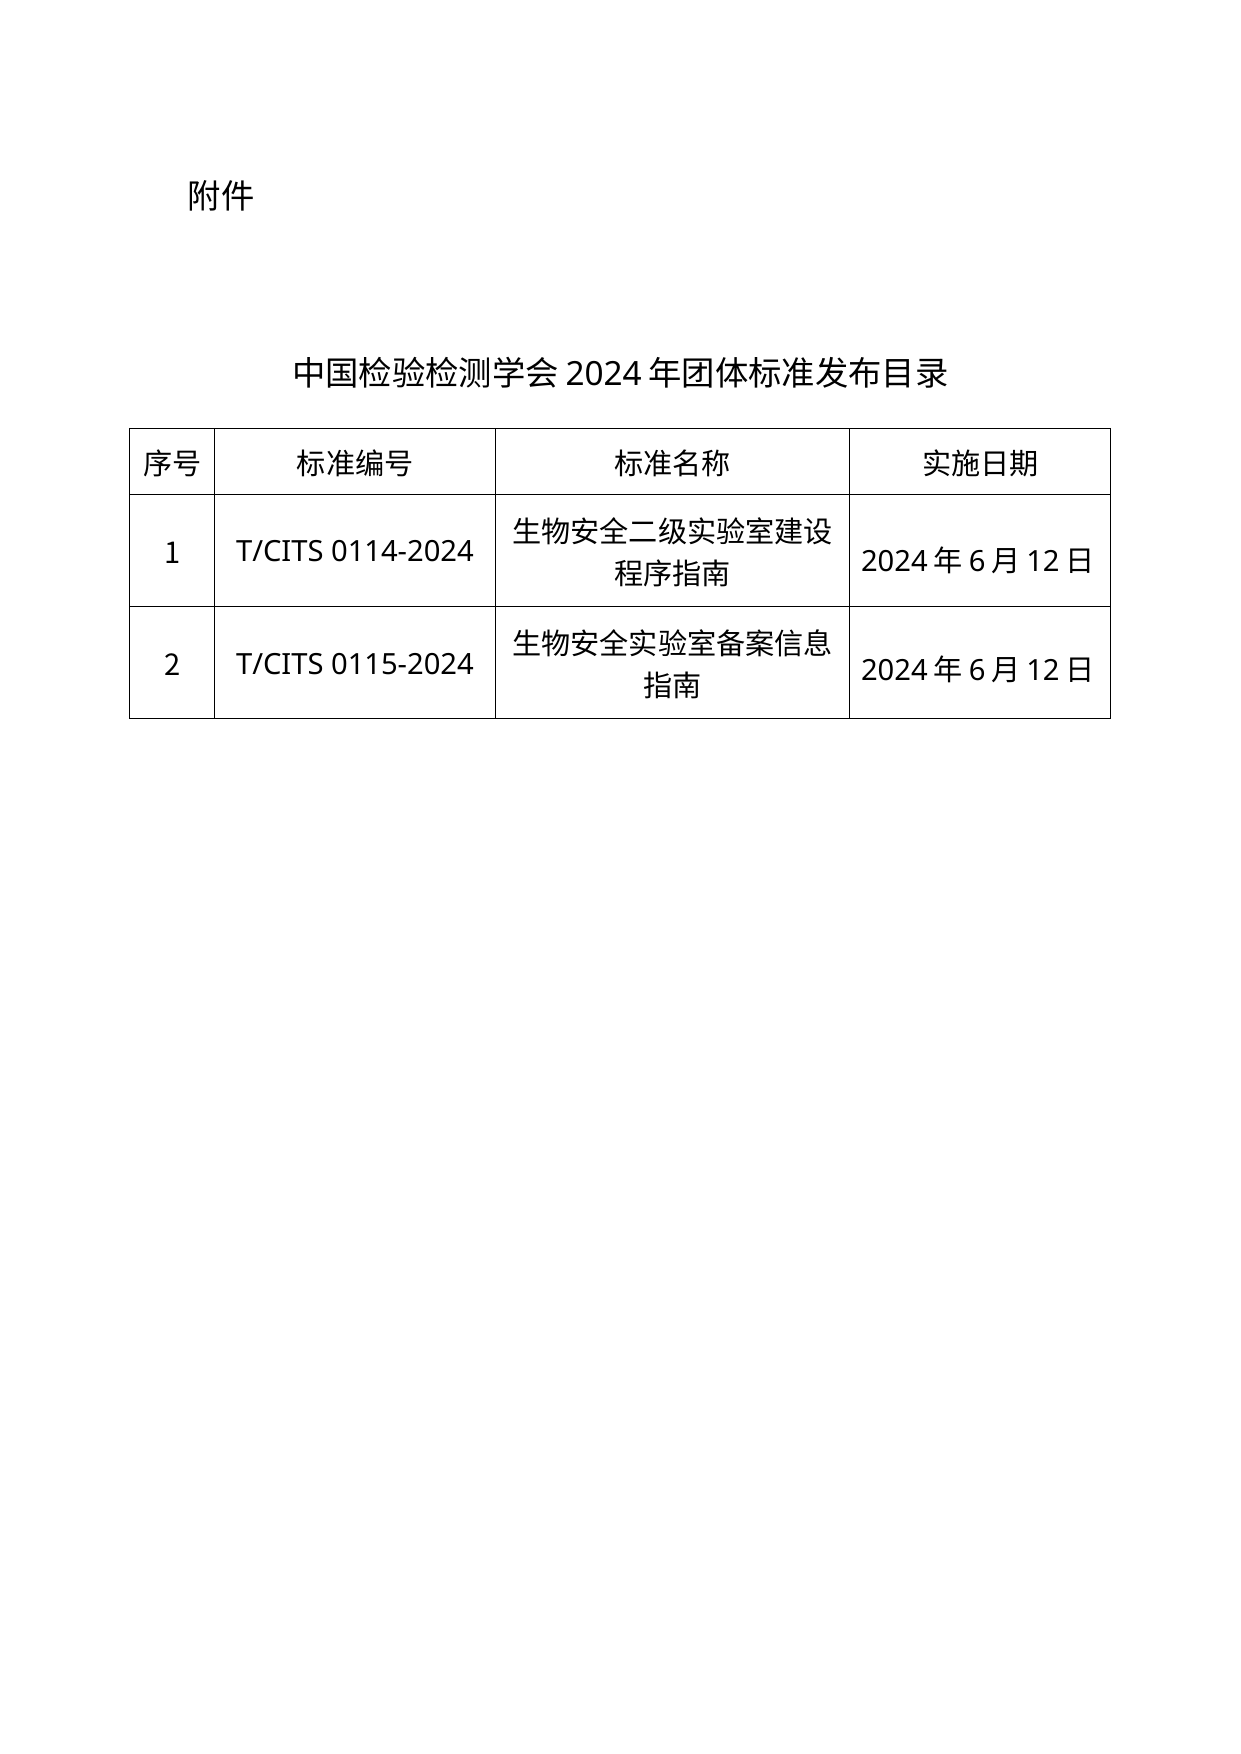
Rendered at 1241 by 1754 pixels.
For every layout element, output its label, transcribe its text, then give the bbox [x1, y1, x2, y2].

table_cell 2 [130, 607, 214, 718]
text 中国检验检测学会2024年团体标准发布目录 [187, 339, 1053, 404]
table_cell 2024年6月12日 [850, 495, 1110, 606]
table_cell 生物安全二级实验室建设程序指南 [496, 495, 849, 606]
table_cell T/CITS 0114-2024 [215, 495, 495, 606]
text 附件 [187, 162, 1053, 227]
table_cell 2024年6月12日 [850, 607, 1110, 718]
table_cell 1 [130, 495, 214, 606]
table_header 实施日期 [850, 429, 1110, 494]
table_cell 生物安全实验室备案信息指南 [496, 607, 849, 718]
table_header 序号 [130, 429, 214, 494]
table_cell T/CITS 0115-2024 [215, 607, 495, 718]
table_header 标准名称 [496, 429, 849, 494]
table_header 标准编号 [215, 429, 495, 494]
